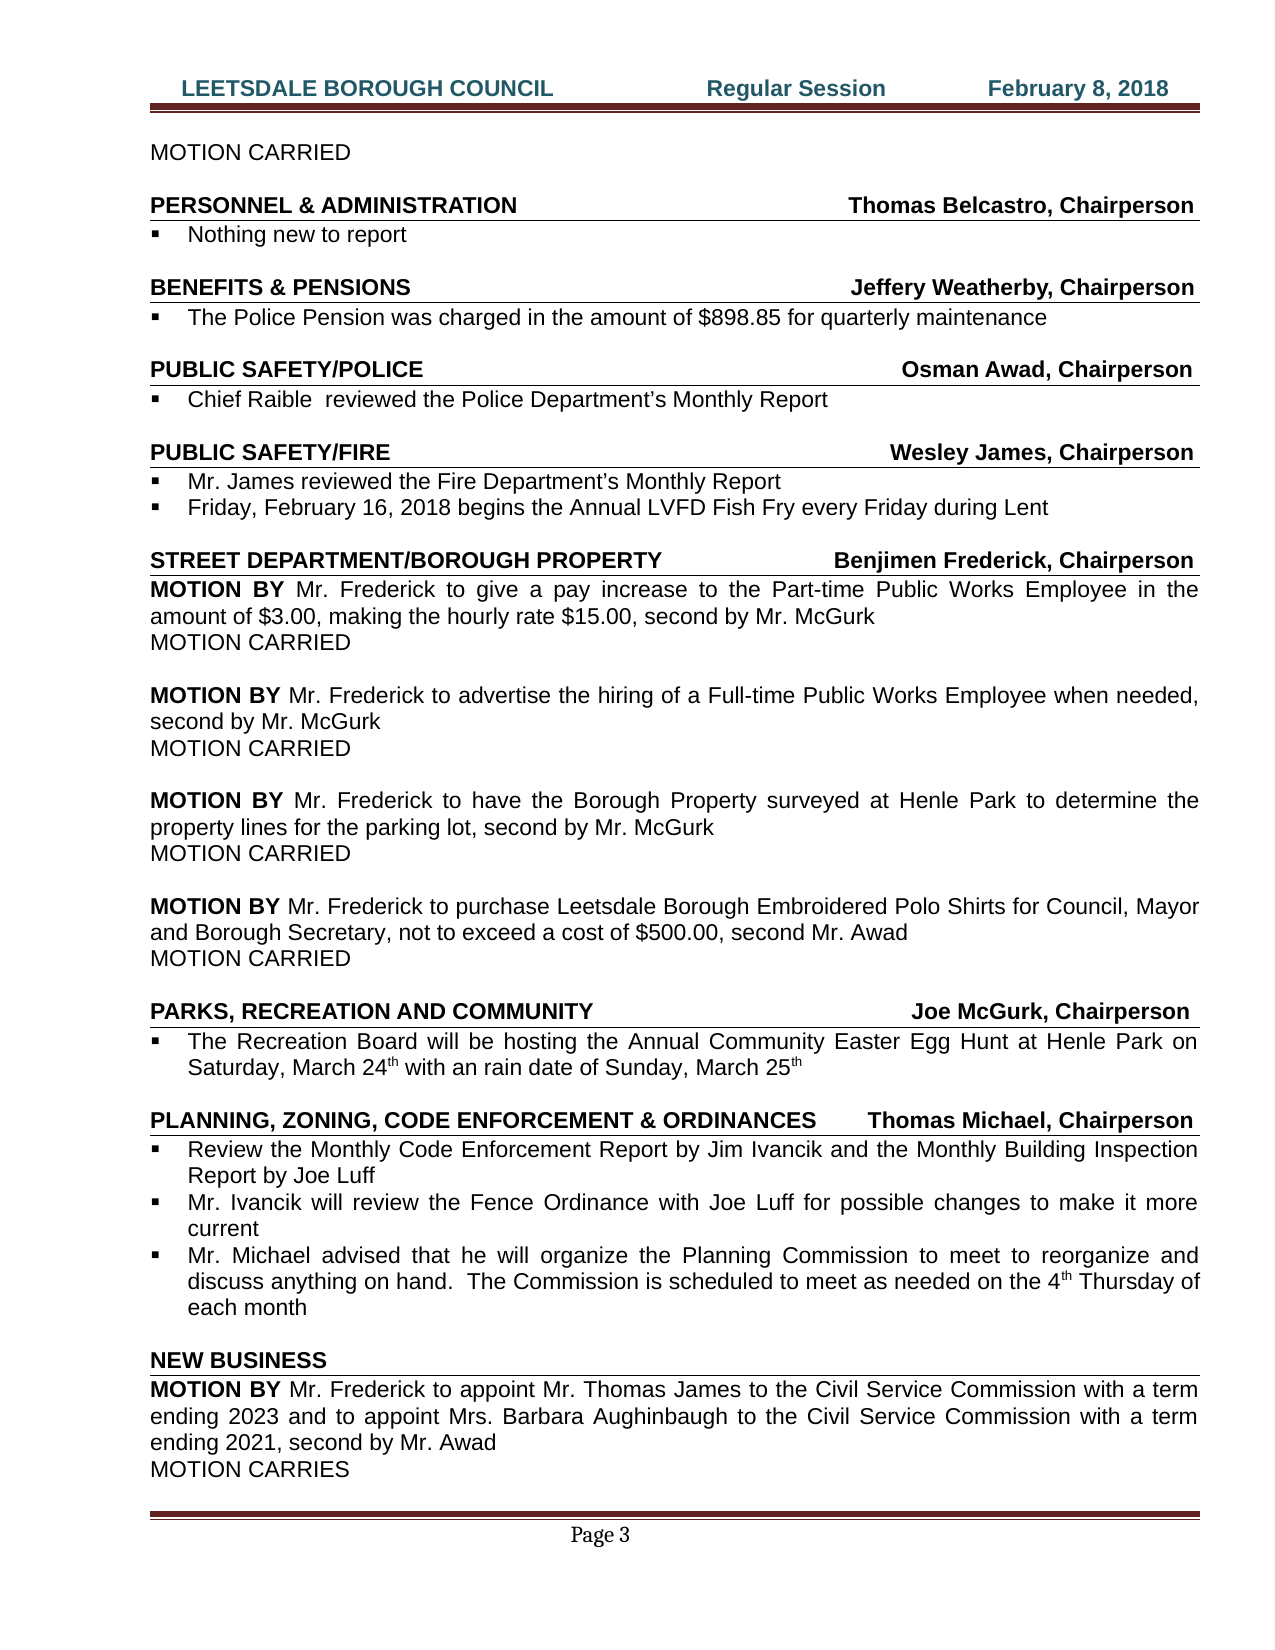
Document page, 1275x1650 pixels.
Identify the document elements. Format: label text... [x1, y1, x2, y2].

list The Police Pension was charged in the amount of $898.85 for quarterly maintenance [150, 303, 1200, 330]
list Nothing new to report [150, 221, 1200, 248]
text NEW BUSINESS [150, 1347, 1200, 1375]
text MOTION BY Mr. Frederick to give a pay increase to the Part-time Public Works Employee in the amount of $3.00, making the hourly rate $15.00, second by Mr. McGurk [150, 576, 1200, 629]
text MOTION BY Mr. Frederick to have the Borough Property surveyed at Henle Park to determine the property lines for the parking lot, second by Mr. McGurk [150, 787, 1200, 840]
list Friday, February 16, 2018 begins the Annual LVFD Fish Fry every Friday during Lent [150, 494, 1200, 521]
text MOTION CARRIED [150, 840, 1200, 866]
text PLANNING, ZONING, CODE ENFORCEMENT & ORDINANCES Thomas Michael, Chairperson [150, 1107, 1200, 1135]
list Chief Raible reviewed the Police Department’s Monthly Report [150, 386, 1200, 412]
list Mr. Michael advised that he will organize the Planning Commission to meet to reorganize and discuss anything on hand. The Commission is scheduled to meet as needed on the 4th Thursday of each month [150, 1242, 1200, 1321]
text MOTION CARRIED [150, 945, 1200, 972]
text PERSONNEL & ADMINISTRATION Thomas Belcastro, Chairperson [150, 192, 1200, 220]
text MOTION CARRIED [150, 734, 1200, 761]
text PUBLIC SAFETY/POLICE Osman Awad, Chairperson [150, 356, 1200, 385]
list Mr. Ivancik will review the Fence Ordinance with Joe Luff for possible changes to make it more current [150, 1189, 1200, 1242]
text MOTION CARRIED [150, 629, 1200, 656]
text PARKS, RECREATION AND COMMUNITY Joe McGurk, Chairperson [150, 998, 1200, 1027]
text MOTION CARRIES [150, 1456, 1200, 1482]
text PUBLIC SAFETY/FIRE Wesley James, Chairperson [150, 438, 1200, 467]
text MOTION BY Mr. Frederick to purchase Leetsdale Borough Embroidered Polo Shirts for Council, Mayor and Borough Secretary, not to exceed a cost of $500.00, second Mr. Awad [150, 893, 1200, 945]
text MOTION BY Mr. Frederick to appoint Mr. Thomas James to the Civil Service Commission with a term ending 2023 and to appoint Mrs. Barbara Aughinbaugh to the Civil Service Commission with a term ending 2021, second by Mr. Awad [150, 1376, 1200, 1456]
text STREET DEPARTMENT/BOROUGH PROPERTY Benjimen Frederick, Chairperson [150, 547, 1200, 575]
text BENEFITS & PENSIONS Jeffery Weatherby, Chairperson [150, 274, 1200, 302]
list Mr. James reviewed the Fire Department’s Monthly Report [150, 468, 1200, 494]
text MOTION CARRIED [150, 139, 1200, 166]
text MOTION BY Mr. Frederick to advertise the hiring of a Full-time Public Works Employee when needed, second by Mr. McGurk [150, 682, 1200, 734]
list Review the Monthly Code Enforcement Report by Jim Ivancik and the Monthly Building Inspection Report by Joe Luff [150, 1136, 1200, 1189]
list The Recreation Board will be hosting the Annual Community Easter Egg Hunt at Henle Park on Saturday, March 24th with an rain date of Sunday, March 25th [150, 1028, 1200, 1080]
